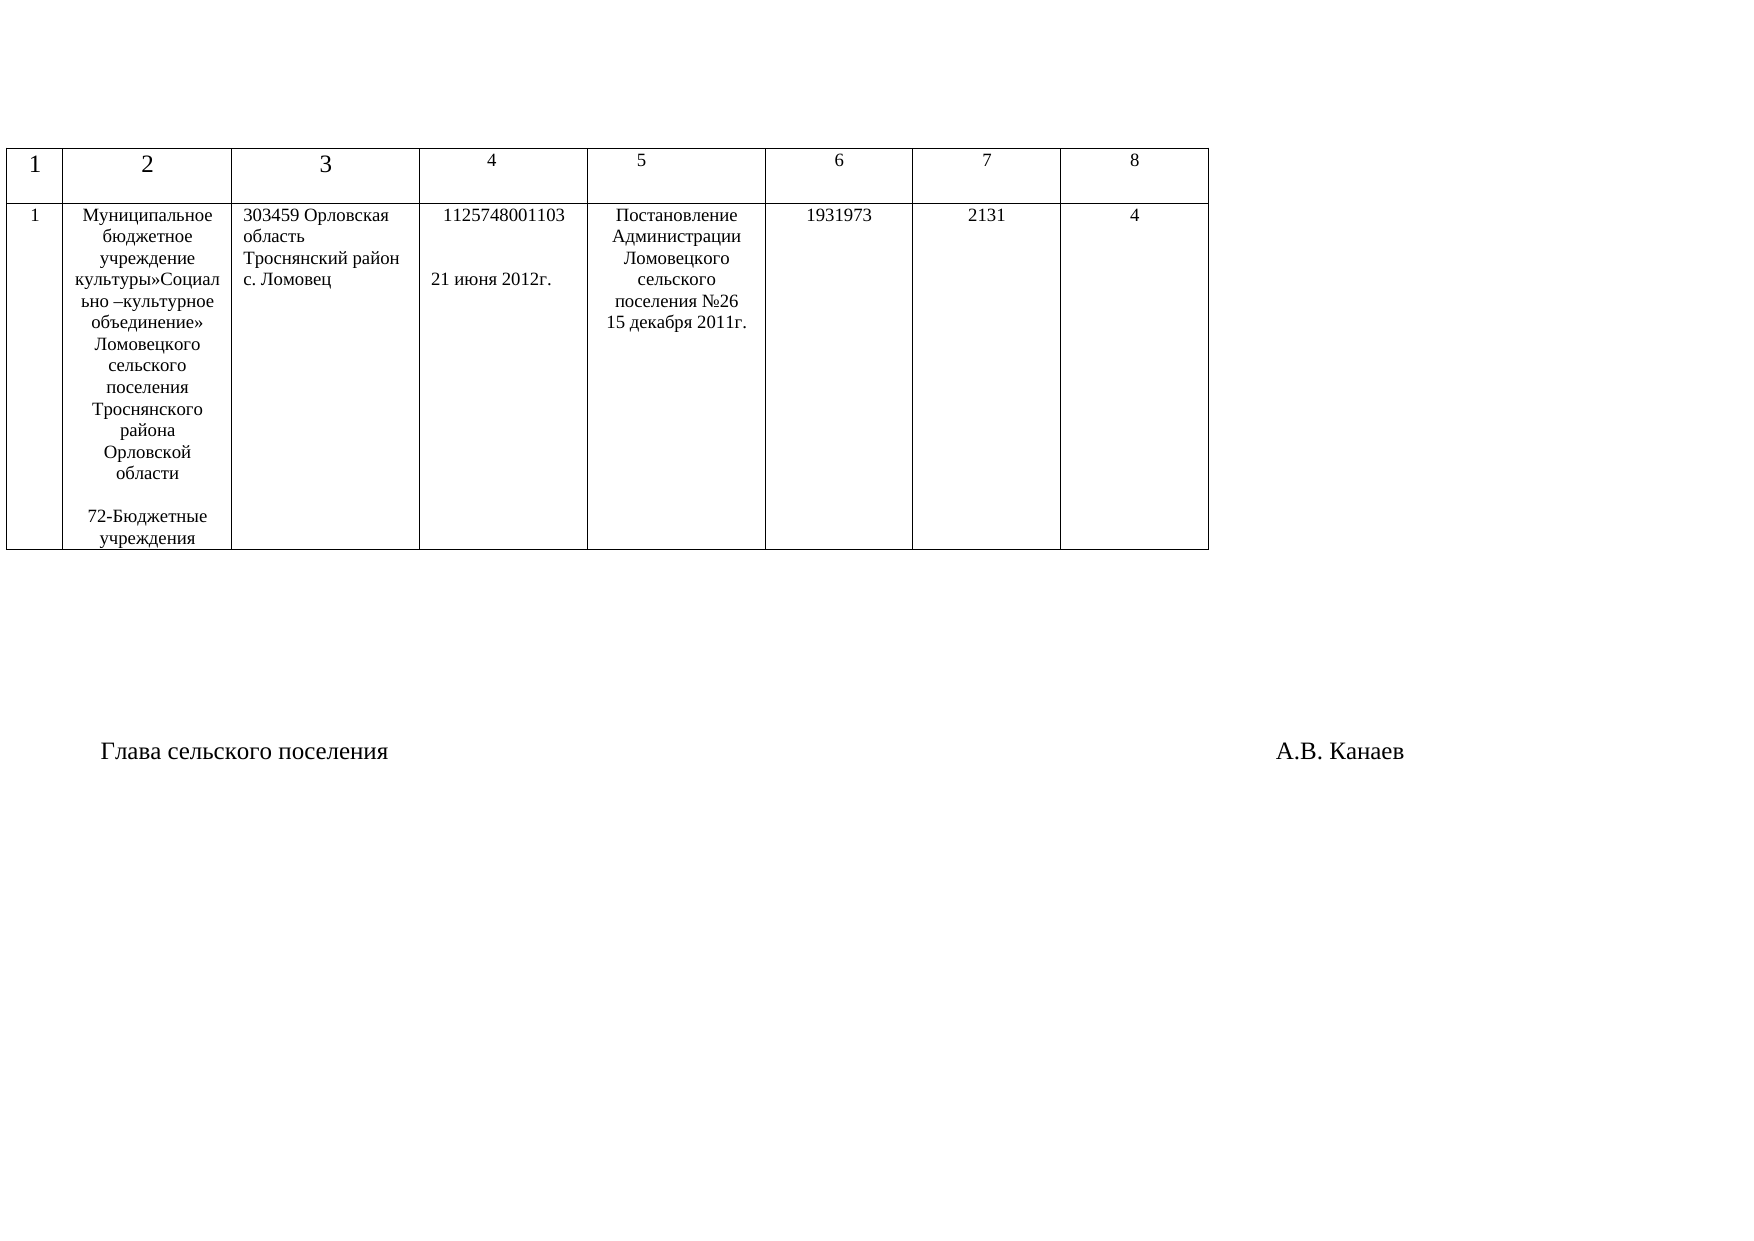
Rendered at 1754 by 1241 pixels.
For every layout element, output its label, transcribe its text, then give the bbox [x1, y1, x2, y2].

table_cell 6 [766, 149, 912, 202]
table_cell 7 [913, 149, 1060, 202]
table_cell 3 [232, 149, 419, 202]
table_cell 1 [7, 149, 62, 202]
table_cell 1125748001103 21 июня 2012г. [420, 204, 587, 548]
table_cell Постановление Администрации Ломовецкого сельского поселения №26 15 декабря 2011г. [588, 204, 765, 548]
table_cell 1931973 [766, 204, 912, 548]
table_cell 2 [63, 149, 231, 202]
table_cell 8 [1061, 149, 1208, 202]
table_cell 303459 Орловская область Троснянский район с. Ломовец [232, 204, 419, 548]
table_cell 1 [7, 204, 62, 548]
text Глава сельского поселения А.В. Канаев [100, 736, 1653, 765]
table_cell 4 [1061, 204, 1208, 548]
table_cell Муниципальное бюджетное учреждение культуры»Социально –культурное объединение» Ломовецкого сельского поселения Троснянского района Орловской области 72-Бюджетные учреждения [63, 204, 231, 548]
table_cell 5 [588, 149, 765, 202]
table_cell 4 [420, 149, 587, 202]
table_cell 2131 [913, 204, 1060, 548]
